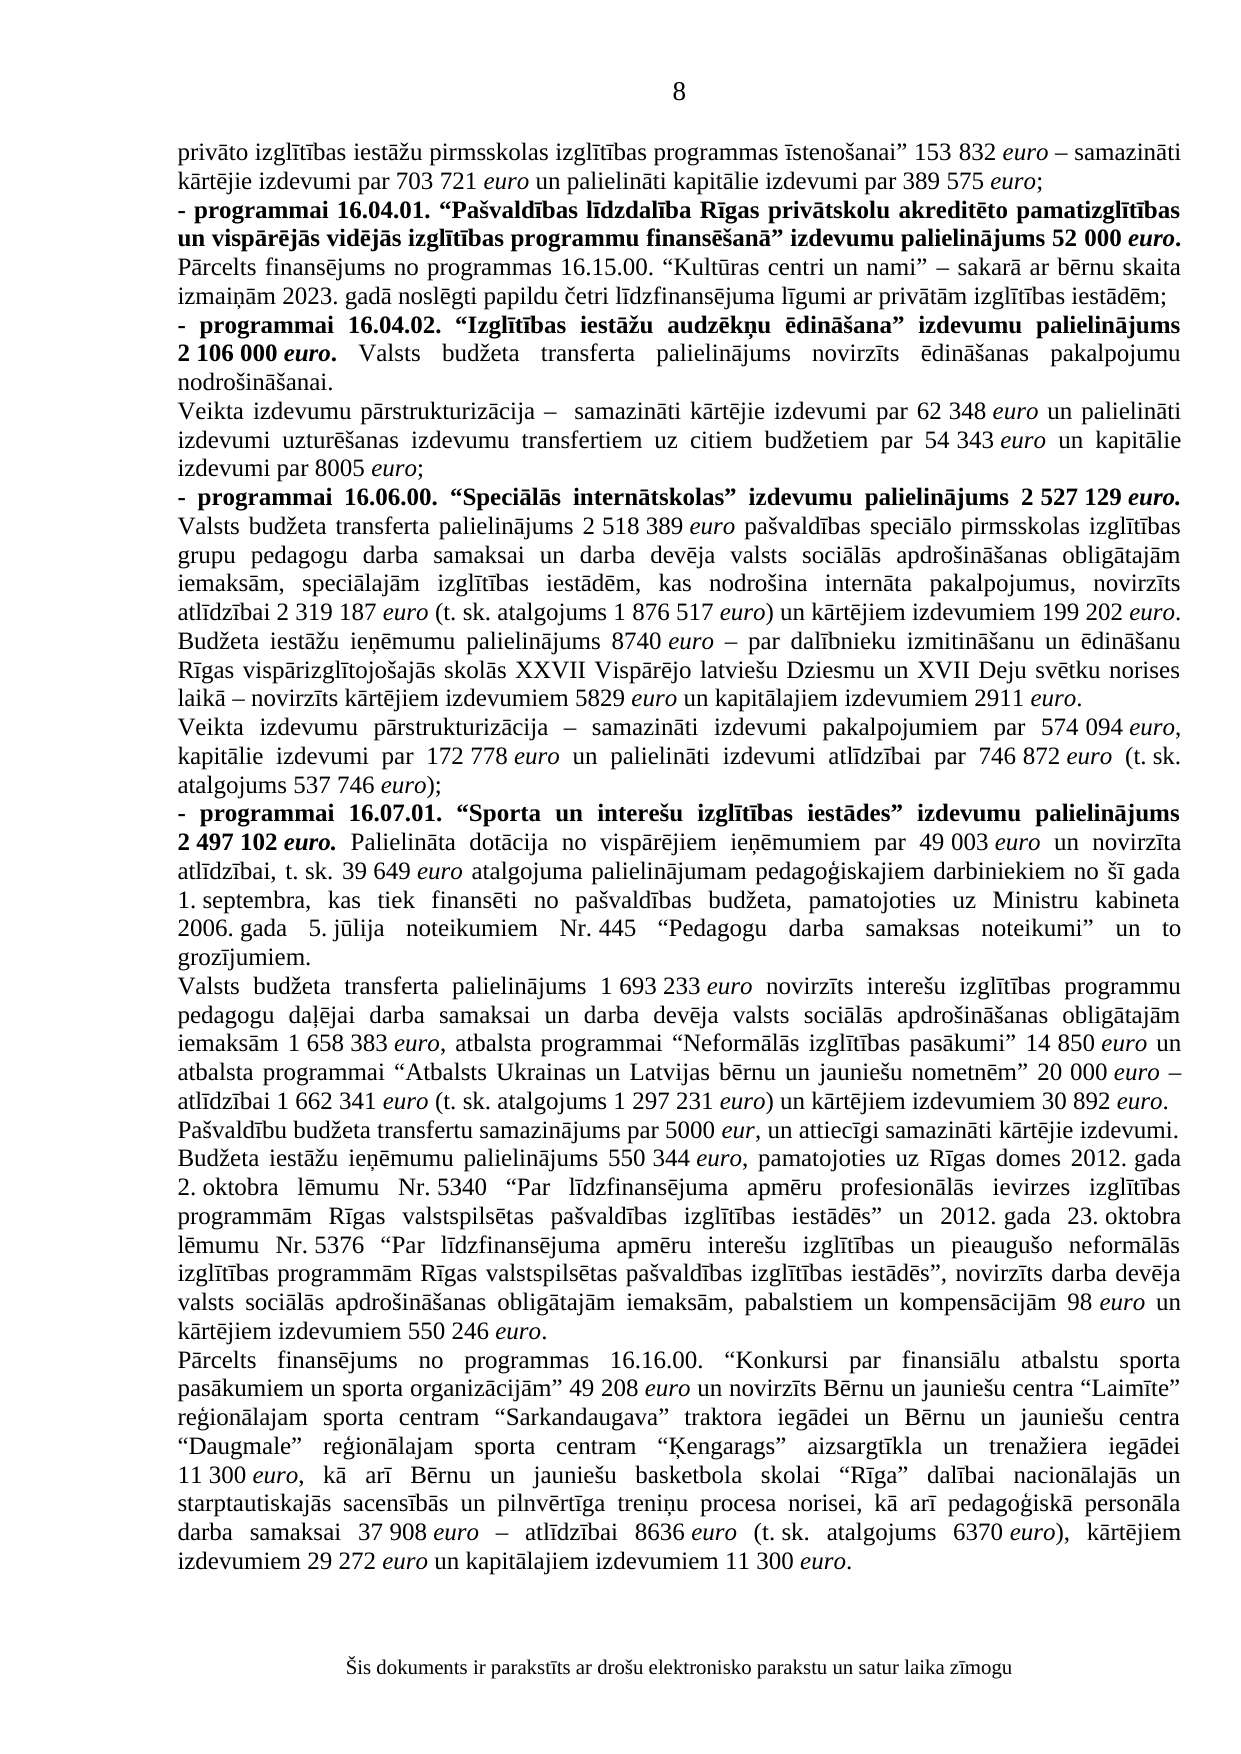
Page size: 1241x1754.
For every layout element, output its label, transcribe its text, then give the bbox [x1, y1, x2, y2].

text Pašvaldību budžeta transfertu samazinājums par 5000 eur, un attiecīgi samazināti kārtējie izdevumi. [177, 1115, 1181, 1143]
text - programmai 16.04.02. “Izglītības iestāžu audzēkņu ēdināšana” izdevumu palielinājums 2 106 000 euro. Valsts budžeta transferta palielinājums novirzīts ēdināšanas pakalpojumu nodrošināšanai. [177, 310, 1181, 396]
text Budžeta iestāžu ieņēmumu palielinājums 550 344 euro, pamatojoties uz Rīgas domes 2012. gada 2. oktobra lēmumu Nr. 5340 “Par līdzfinansējuma apmēru profesionālās ievirzes izglītības programmām Rīgas valstspilsētas pašvaldības izglītības iestādēs” un 2012. gada 23. oktobra lēmumu Nr. 5376 “Par līdzfinansējuma apmēru interešu izglītības un pieaugušo neformālās izglītības programmām Rīgas valstspilsētas pašvaldības izglītības iestādēs”, novirzīts darba devēja valsts sociālās apdrošināšanas obligātajām iemaksām, pabalstiem un kompensācijām 98 euro un kārtējiem izdevumiem 550 246 euro. [177, 1143, 1181, 1345]
text Valsts budžeta transferta palielinājums 1 693 233 euro novirzīts interešu izglītības programmu pedagogu daļējai darba samaksai un darba devēja valsts sociālās apdrošināšanas obligātajām iemaksām 1 658 383 euro, atbalsta programmai “Neformālās izglītības pasākumi” 14 850 euro un atbalsta programmai “Atbalsts Ukrainas un Latvijas bērnu un jauniešu nometnēm” 20 000 euro – atlīdzībai 1 662 341 euro (t. sk. atalgojums 1 297 231 euro) un kārtējiem izdevumiem 30 892 euro. [177, 971, 1181, 1115]
text - programmai 16.07.01. “Sporta un interešu izglītības iestādes” izdevumu palielinājums 2 497 102 euro. Palielināta dotācija no vispārējiem ieņēmumiem par 49 003 euro un novirzīta atlīdzībai, t. sk. 39 649 euro atalgojuma palielinājumam pedagoģiskajiem darbiniekiem no šī gada 1. septembra, kas tiek finansēti no pašvaldības budžeta, pamatojoties uz Ministru kabineta 2006. gada 5. jūlija noteikumiem Nr. 445 “Pedagogu darba samaksas noteikumi” un to grozījumiem. [177, 798, 1181, 971]
text Pārcelts finansējums no programmas 16.16.00. “Konkursi par finansiālu atbalstu sporta pasākumiem un sporta organizācijām” 49 208 euro un novirzīts Bērnu un jauniešu centra “Laimīte” reģionālajam sporta centram “Sarkandaugava” traktora iegādei un Bērnu un jauniešu centra “Daugmale” reģionālajam sporta centram “Ķengarags” aizsargtīkla un trenažiera iegādei 11 300 euro, kā arī Bērnu un jauniešu basketbola skolai “Rīga” dalībai nacionālajās un starptautiskajās sacensībās un pilnvērtīga treniņu procesa norisei, kā arī pedagoģiskā personāla darba samaksai 37 908 euro – atlīdzībai 8636 euro (t. sk. atalgojums 6370 euro), kārtējiem izdevumiem 29 272 euro un kapitālajiem izdevumiem 11 300 euro. [177, 1345, 1181, 1575]
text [177, 137, 1181, 195]
text Veikta izdevumu pārstrukturizācija – samazināti kārtējie izdevumi par 62 348 euro un palielināti izdevumi uzturēšanas izdevumu transfertiem uz citiem budžetiem par 54 343 euro un kapitālie izdevumi par 8005 euro; [177, 396, 1181, 482]
text Veikta izdevumu pārstrukturizācija – samazināti izdevumi pakalpojumiem par 574 094 euro, kapitālie izdevumi par 172 778 euro un palielināti izdevumi atlīdzībai par 746 872 euro (t. sk. atalgojums 537 746 euro); [177, 712, 1181, 798]
text - programmai 16.06.00. “Speciālās internātskolas” izdevumu palielinājums 2 527 129 euro. Valsts budžeta transferta palielinājums 2 518 389 euro pašvaldības speciālo pirmsskolas izglītības grupu pedagogu darba samaksai un darba devēja valsts sociālās apdrošināšanas obligātajām iemaksām, speciālajām izglītības iestādēm, kas nodrošina internāta pakalpojumus, novirzīts atlīdzībai 2 319 187 euro (t. sk. atalgojums 1 876 517 euro) un kārtējiem izdevumiem 199 202 euro. [177, 482, 1181, 626]
text Budžeta iestāžu ieņēmumu palielinājums 8740 euro – par dalībnieku izmitināšanu un ēdināšanu Rīgas vispārizglītojošajās skolās XXVII Vispārējo latviešu Dziesmu un XVII Deju svētku norises laikā – novirzīts kārtējiem izdevumiem 5829 euro un kapitālajiem izdevumiem 2911 euro. [177, 626, 1181, 712]
text - programmai 16.04.01. “Pašvaldības līdzdalība Rīgas privātskolu akreditēto pamatizglītības un vispārējās vidējās izglītības programmu finansēšanā” izdevumu palielinājums 52 000 euro. Pārcelts finansējums no programmas 16.15.00. “Kultūras centri un nami” – sakarā ar bērnu skaita izmaiņām 2023. gadā noslēgti papildu četri līdzfinansējuma līgumi ar privātām izglītības iestādēm; [177, 195, 1181, 310]
